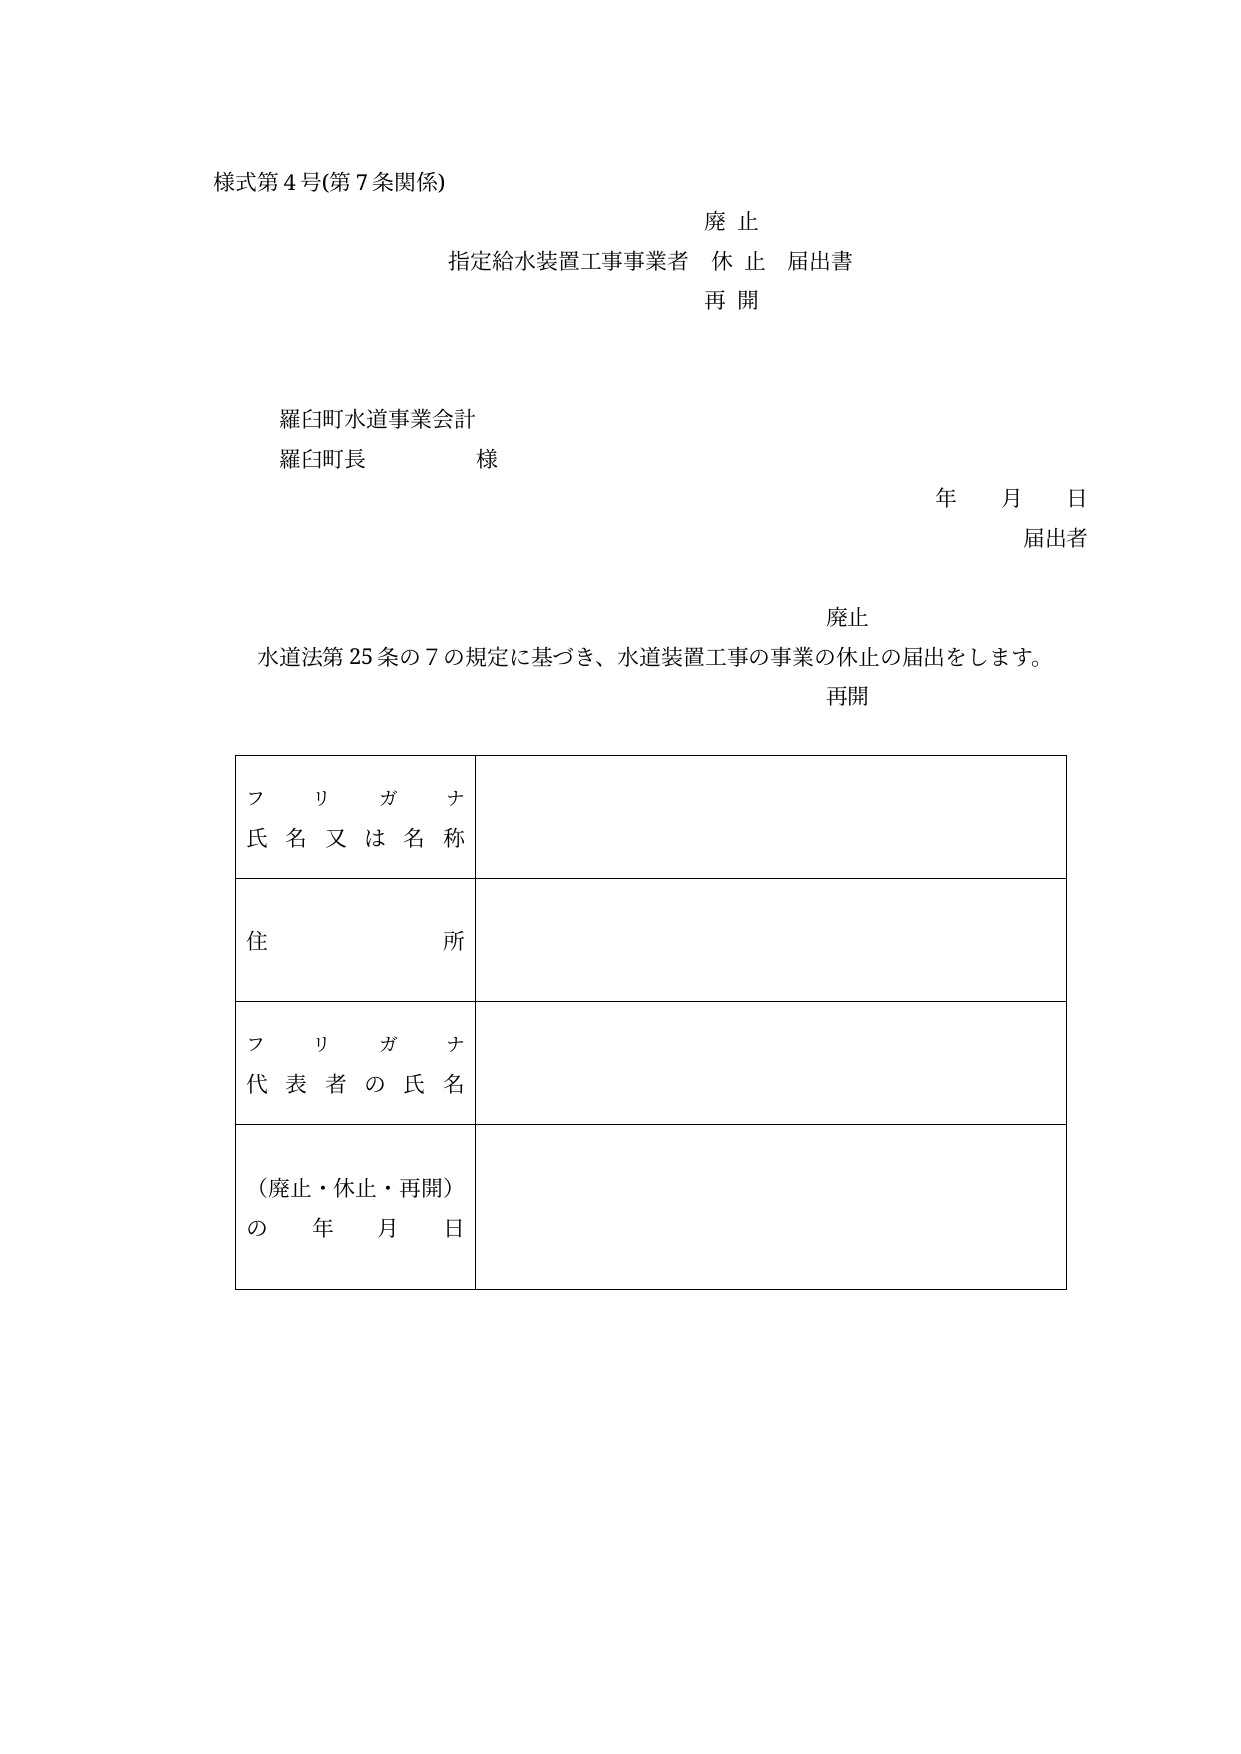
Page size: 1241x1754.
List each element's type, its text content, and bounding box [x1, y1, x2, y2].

table_cell （廃止・休止・再開）の年月日 [236, 1125, 475, 1288]
text 廃止 [442, 201, 1088, 240]
table_cell [476, 879, 1066, 1001]
text 届出者 [213, 517, 1088, 557]
table_header フリガナ 氏名又は名称 [236, 756, 475, 878]
text 再開 [442, 280, 1088, 319]
table_header [476, 756, 1066, 878]
table_cell [476, 1002, 1066, 1124]
text 廃止 [213, 596, 1070, 636]
text 様式第4号(第7条関係) [213, 161, 1088, 201]
text 指定給水装置工事事業者 休止 届出書 [213, 240, 1088, 280]
text 水道法第25条の７の規定に基づき、水道装置工事の事業の休止の届出をします。 [235, 636, 1088, 676]
text 再開 [213, 676, 1070, 715]
text 羅臼町水道事業会計 [213, 398, 1088, 438]
table_cell [476, 1125, 1066, 1288]
table_cell 住所 [236, 879, 475, 1001]
text 年 月 日 [213, 478, 1088, 517]
text 羅臼町長 様 [213, 438, 1088, 478]
table_cell フリガナ 代表者の氏名 [236, 1002, 475, 1124]
